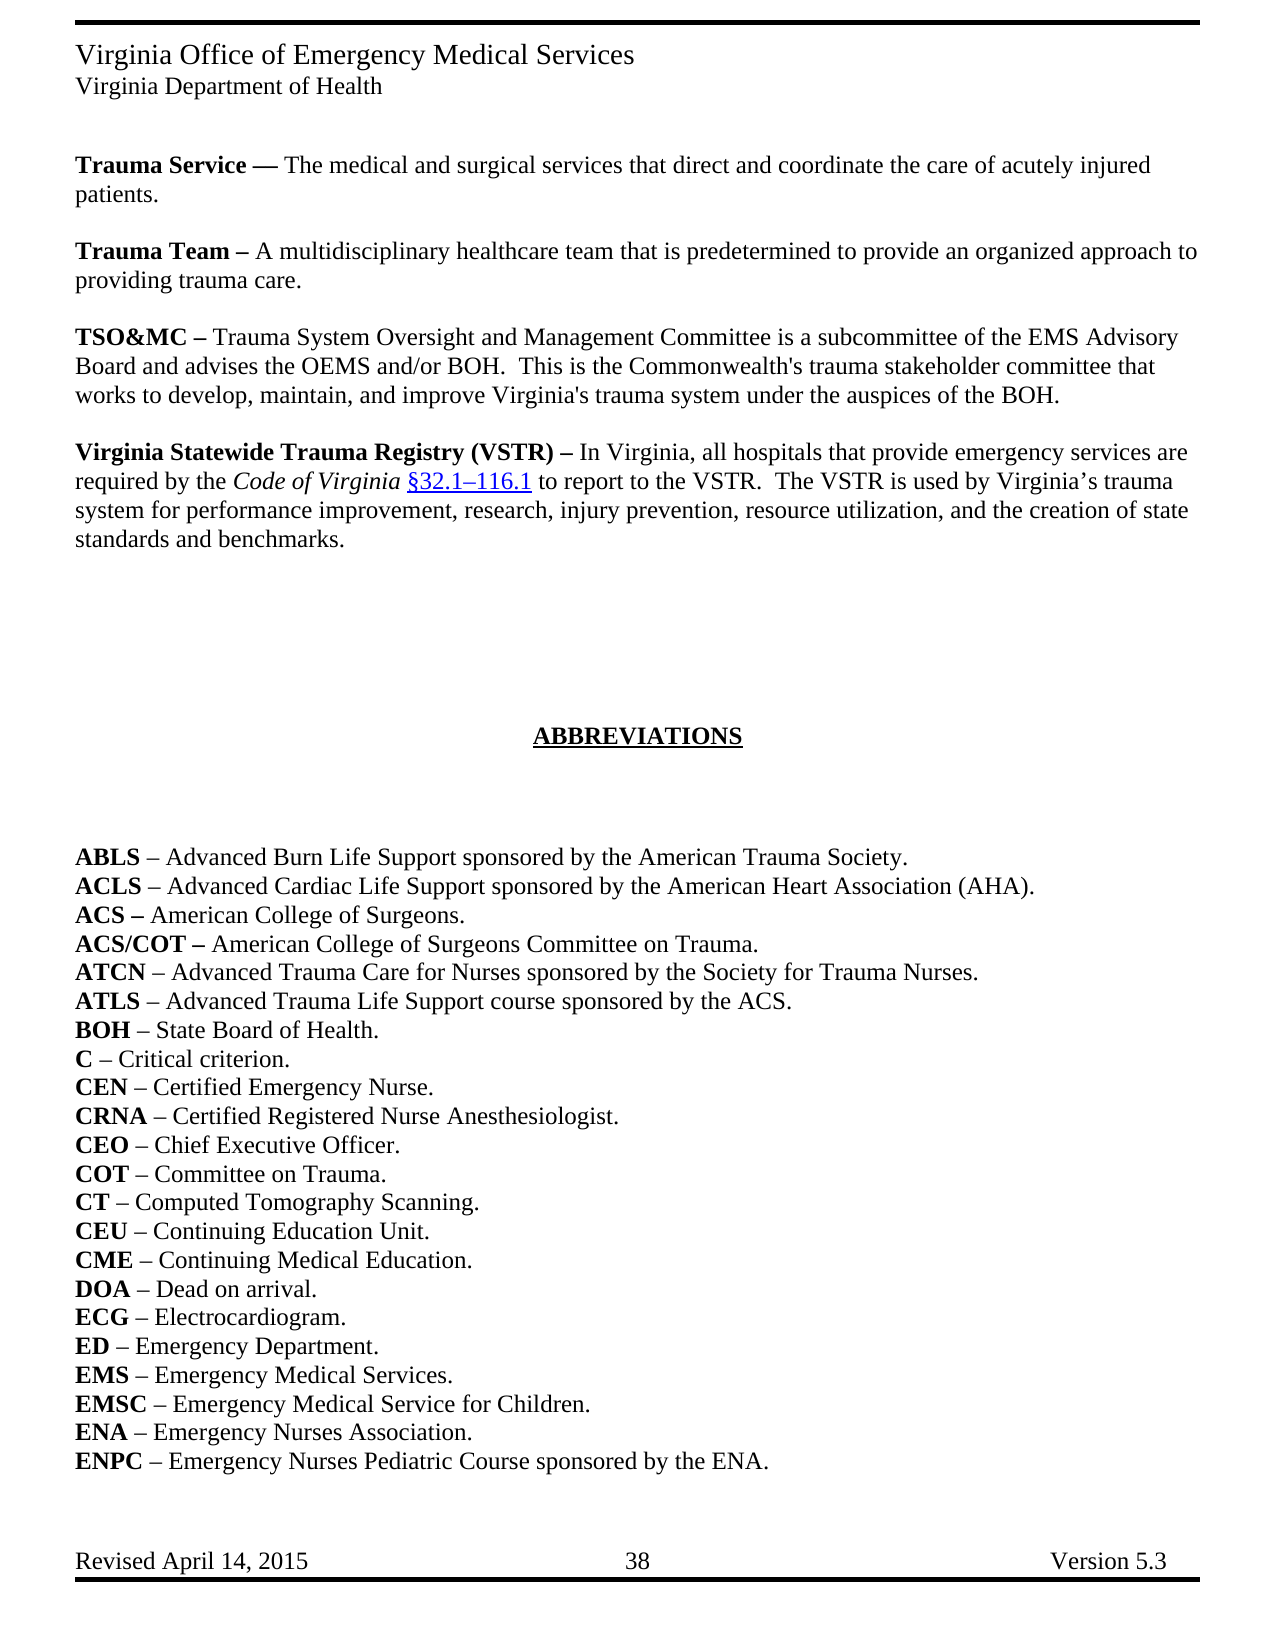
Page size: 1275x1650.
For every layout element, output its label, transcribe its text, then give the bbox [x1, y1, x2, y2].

text Trauma Service –– The medical and surgical services that direct and coordinate the care of acutely injured patients. [75, 150, 1200, 207]
text CEO – Chief Executive Officer. [75, 1130, 1200, 1159]
text ENPC – Emergency Nurses Pediatric Course sponsored by the ENA. [75, 1446, 1200, 1475]
text Virginia Statewide Trauma Registry (VSTR) – In Virginia, all hospitals that provide emergency services are required by the Code of Virginia §32.1–116.1 to report to the VSTR. The VSTR is used by Virginia’s trauma system for performance improvement, research, injury prevention, resource utilization, and the creation of state standards and benchmarks. [75, 437, 1200, 552]
text ACS – American College of Surgeons. [75, 900, 1200, 929]
text ATCN – Advanced Trauma Care for Nurses sponsored by the Society for Trauma Nurses. [75, 957, 1200, 986]
text CEN – Certified Emergency Nurse. [75, 1072, 1200, 1101]
text ED – Emergency Department. [75, 1331, 1200, 1360]
text TSO&MC – Trauma System Oversight and Management Committee is a subcommittee of the EMS Advisory Board and advises the OEMS and/or BOH. This is the Commonwealth's trauma stakeholder committee that works to develop, maintain, and improve Virginia's trauma system under the auspices of the BOH. [75, 322, 1200, 409]
text CEU – Continuing Education Unit. [75, 1216, 1200, 1245]
text CRNA – Certified Registered Nurse Anesthesiologist. [75, 1101, 1200, 1130]
text ACS/COT – American College of Surgeons Committee on Trauma. [75, 929, 1200, 957]
text BOH – State Board of Health. [75, 1015, 1200, 1044]
text EMSC – Emergency Medical Service for Children. [75, 1389, 1200, 1417]
text DOA – Dead on arrival. [75, 1274, 1200, 1302]
text ABLS – Advanced Burn Life Support sponsored by the American Trauma Society. [75, 842, 1200, 871]
text C – Critical criterion. [75, 1044, 1200, 1072]
text ENA – Emergency Nurses Association. [75, 1417, 1200, 1446]
text CT – Computed Tomography Scanning. [75, 1187, 1200, 1216]
text EMS – Emergency Medical Services. [75, 1360, 1200, 1389]
text COT – Committee on Trauma. [75, 1159, 1200, 1187]
subtitle ABBREVIATIONS [75, 721, 1200, 750]
text CME – Continuing Medical Education. [75, 1245, 1200, 1274]
text ATLS – Advanced Trauma Life Support course sponsored by the ACS. [75, 986, 1200, 1015]
text ECG – Electrocardiogram. [75, 1302, 1200, 1331]
text ACLS – Advanced Cardiac Life Support sponsored by the American Heart Association (AHA). [75, 871, 1200, 900]
text Trauma Team – A multidisciplinary healthcare team that is predetermined to provide an organized approach to providing trauma care. [75, 236, 1200, 294]
